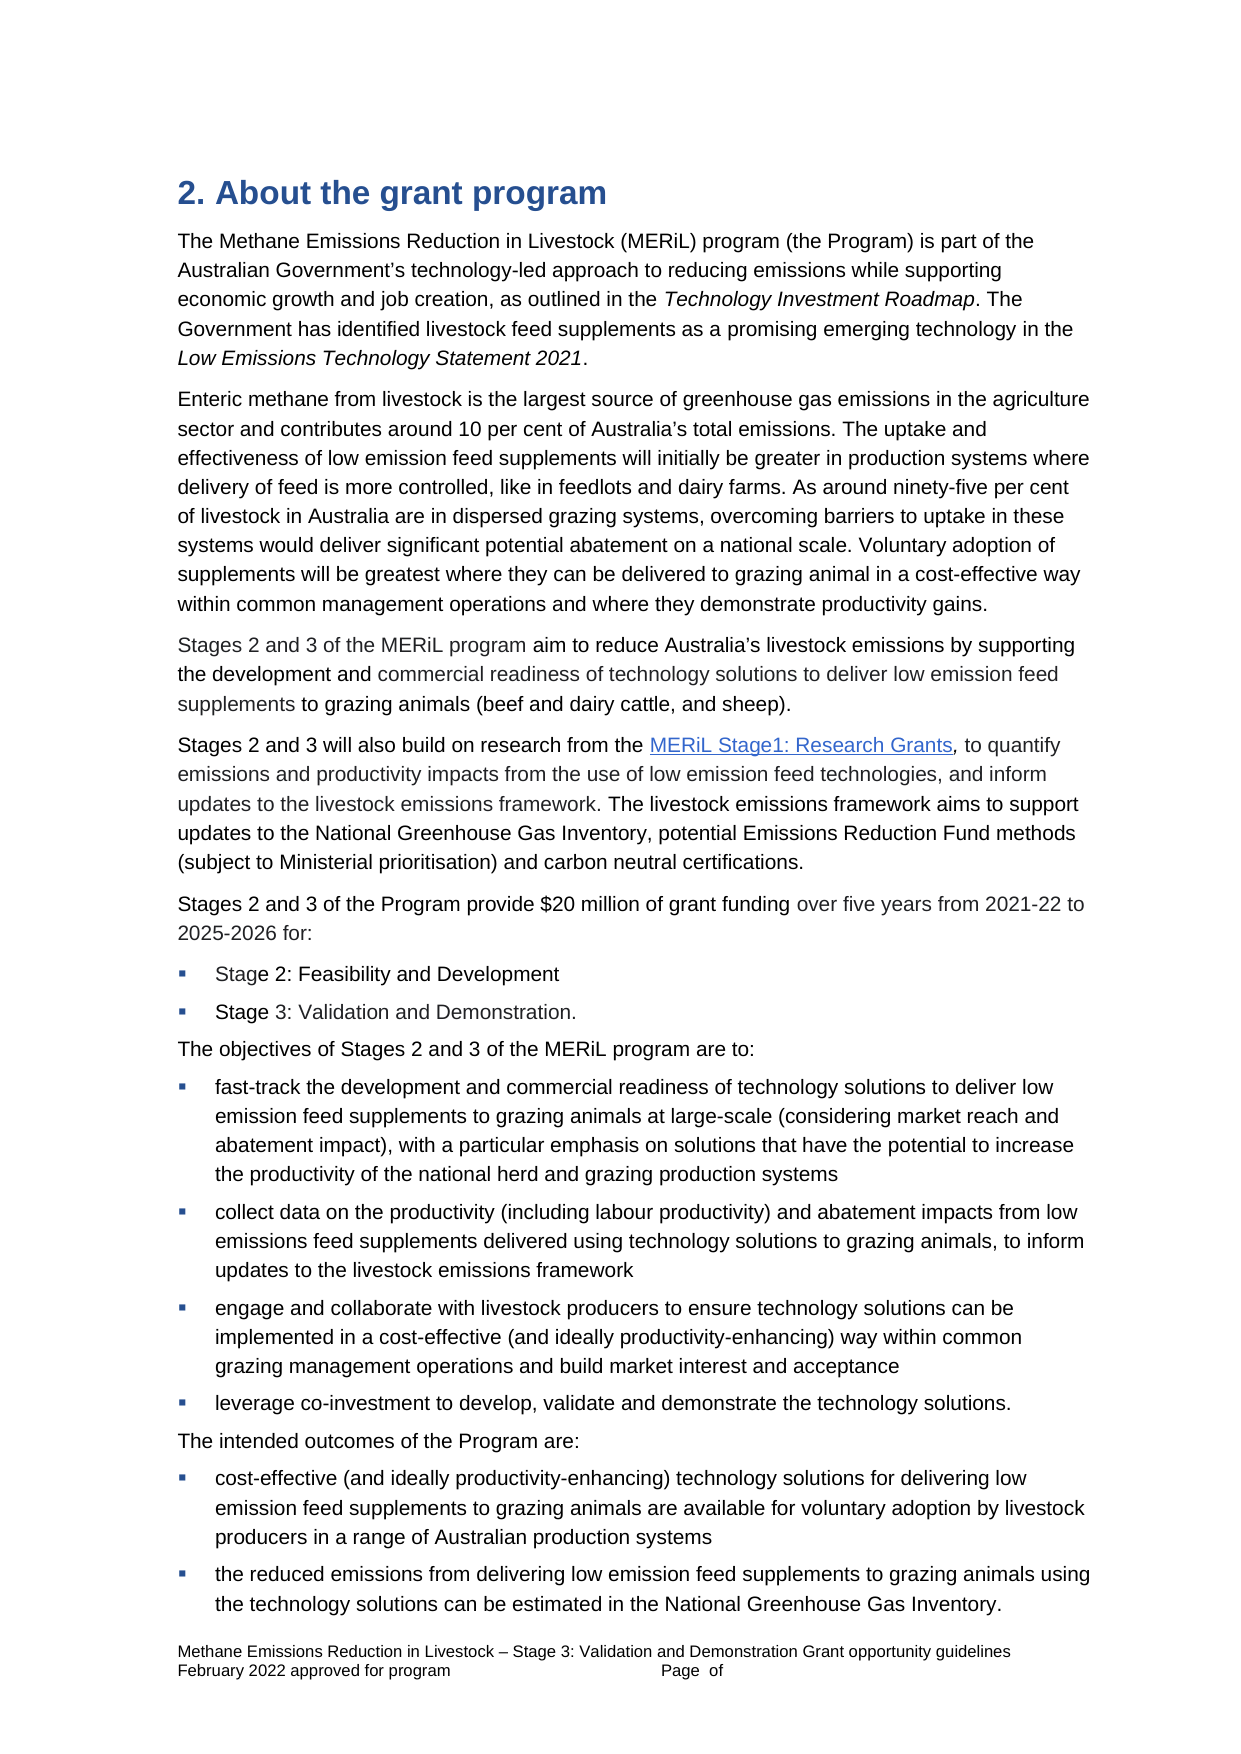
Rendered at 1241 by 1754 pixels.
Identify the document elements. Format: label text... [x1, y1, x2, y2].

subtitle About the grant program [177, 173, 1092, 211]
list engage and collaborate with livestock producers to ensure technology solutions can be implemented in a cost-effective (and ideally productivity-enhancing) way within common grazing management operations and build market interest and acceptance [177, 1290, 1092, 1378]
text Stages 2 and 3 will also build on research from the MERiL Stage1: Research Grants, to quantify emissions and productivity impacts from the use of low emission feed technologies, and inform updates to the livestock emissions framework. The livestock emissions framework aims to support updates to the National Greenhouse Gas Inventory, potential Emissions Reduction Fund methods (subject to Ministerial prioritisation) and carbon neutral certifications. [177, 728, 1092, 874]
list cost-effective (and ideally productivity-enhancing) technology solutions for delivering low emission feed supplements to grazing animals are available for voluntary adoption by livestock producers in a range of Australian production systems [177, 1461, 1092, 1549]
text Stages 2 and 3 of the MERiL program aim to reduce Australia’s livestock emissions by supporting the development and commercial readiness of technology solutions to deliver low emission feed supplements to grazing animals (beef and dairy cattle, and sheep). [177, 628, 1092, 715]
list collect data on the productivity (including labour productivity) and abatement impacts from low emissions feed supplements delivered using technology solutions to grazing animals, to inform updates to the livestock emissions framework [177, 1194, 1092, 1282]
text The Methane Emissions Reduction in Livestock (MERiL) program (the Program) is part of the Australian Government’s technology-led approach to reducing emissions while supporting economic growth and job creation, as outlined in the Technology Investment Roadmap. The Government has identified livestock feed supplements as a promising emerging technology in the Low Emissions Technology Statement 2021. [177, 224, 1092, 369]
text Enteric methane from livestock is the largest source of greenhouse gas emissions in the agriculture sector and contributes around 10 per cent of Australia’s total emissions. The uptake and effectiveness of low emission feed supplements will initially be greater in production systems where delivery of feed is more controlled, like in feedlots and dairy farms. As around ninety-five per cent of livestock in Australia are in dispersed grazing systems, overcoming barriers to uptake in these systems would deliver significant potential abatement on a national scale. Voluntary adoption of supplements will be greatest where they can be delivered to grazing animal in a cost-effective way within common management operations and where they demonstrate productivity gains. [177, 382, 1092, 615]
list fast-track the development and commercial readiness of technology solutions to deliver low emission feed supplements to grazing animals at large-scale (considering market reach and abatement impact), with a particular emphasis on solutions that have the potential to increase the productivity of the national herd and grazing production systems [177, 1069, 1092, 1186]
list the reduced emissions from delivering low emission feed supplements to grazing animals using the technology solutions can be estimated in the National Greenhouse Gas Inventory. [177, 1557, 1092, 1615]
list Stage 3: Validation and Demonstration. [177, 994, 1092, 1024]
text The intended outcomes of the Program are: [177, 1424, 1092, 1453]
list leverage co-investment to develop, validate and demonstrate the technology solutions. [177, 1386, 1092, 1415]
list The objectives of Stages 2 and 3 of the MERiL program are to: [177, 1032, 1092, 1061]
list Stage 2: Feasibility and Development [177, 957, 1092, 986]
text Stages 2 and 3 of the Program provide $20 million of grant funding over five years from 2021-22 to 2025-2026 for: [177, 886, 1092, 944]
